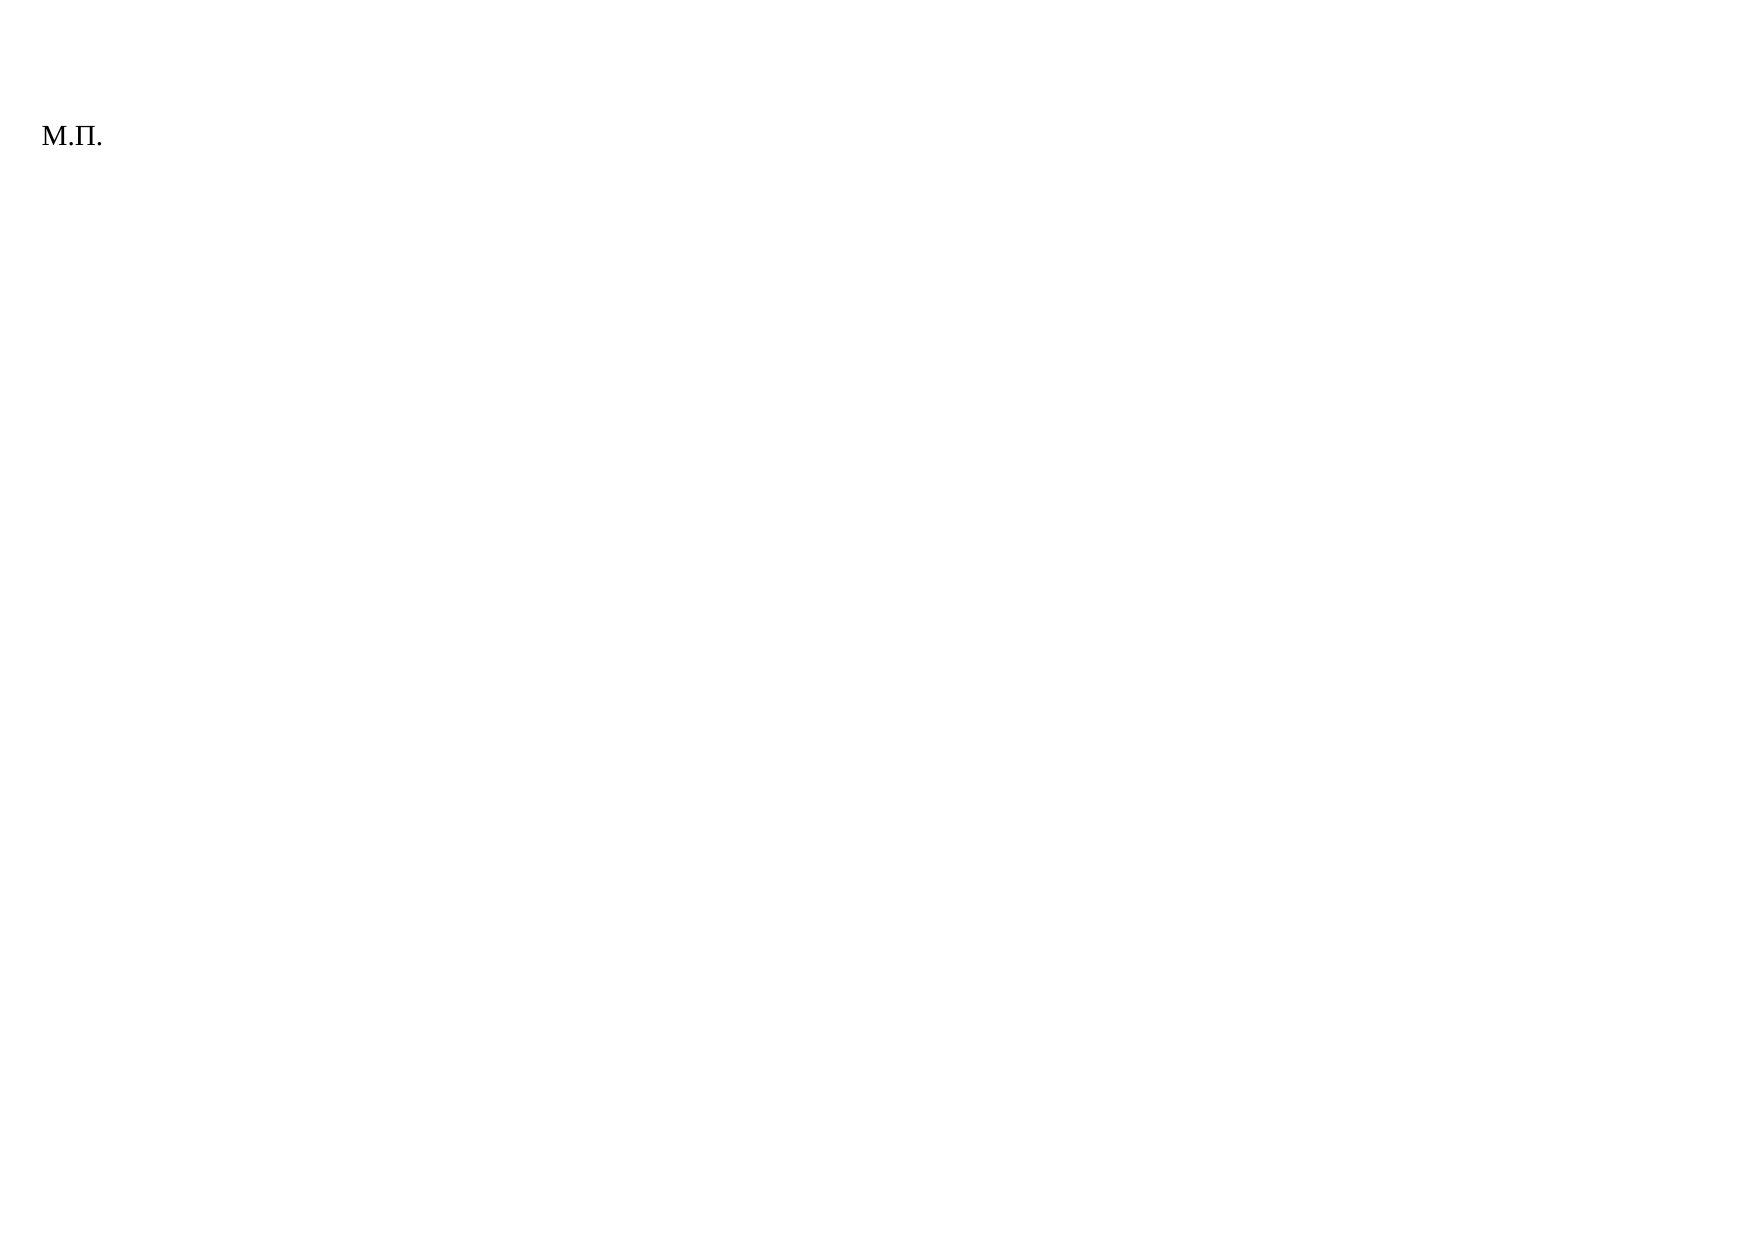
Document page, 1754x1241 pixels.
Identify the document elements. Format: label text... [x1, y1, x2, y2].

text М.П. [41, 118, 1713, 152]
